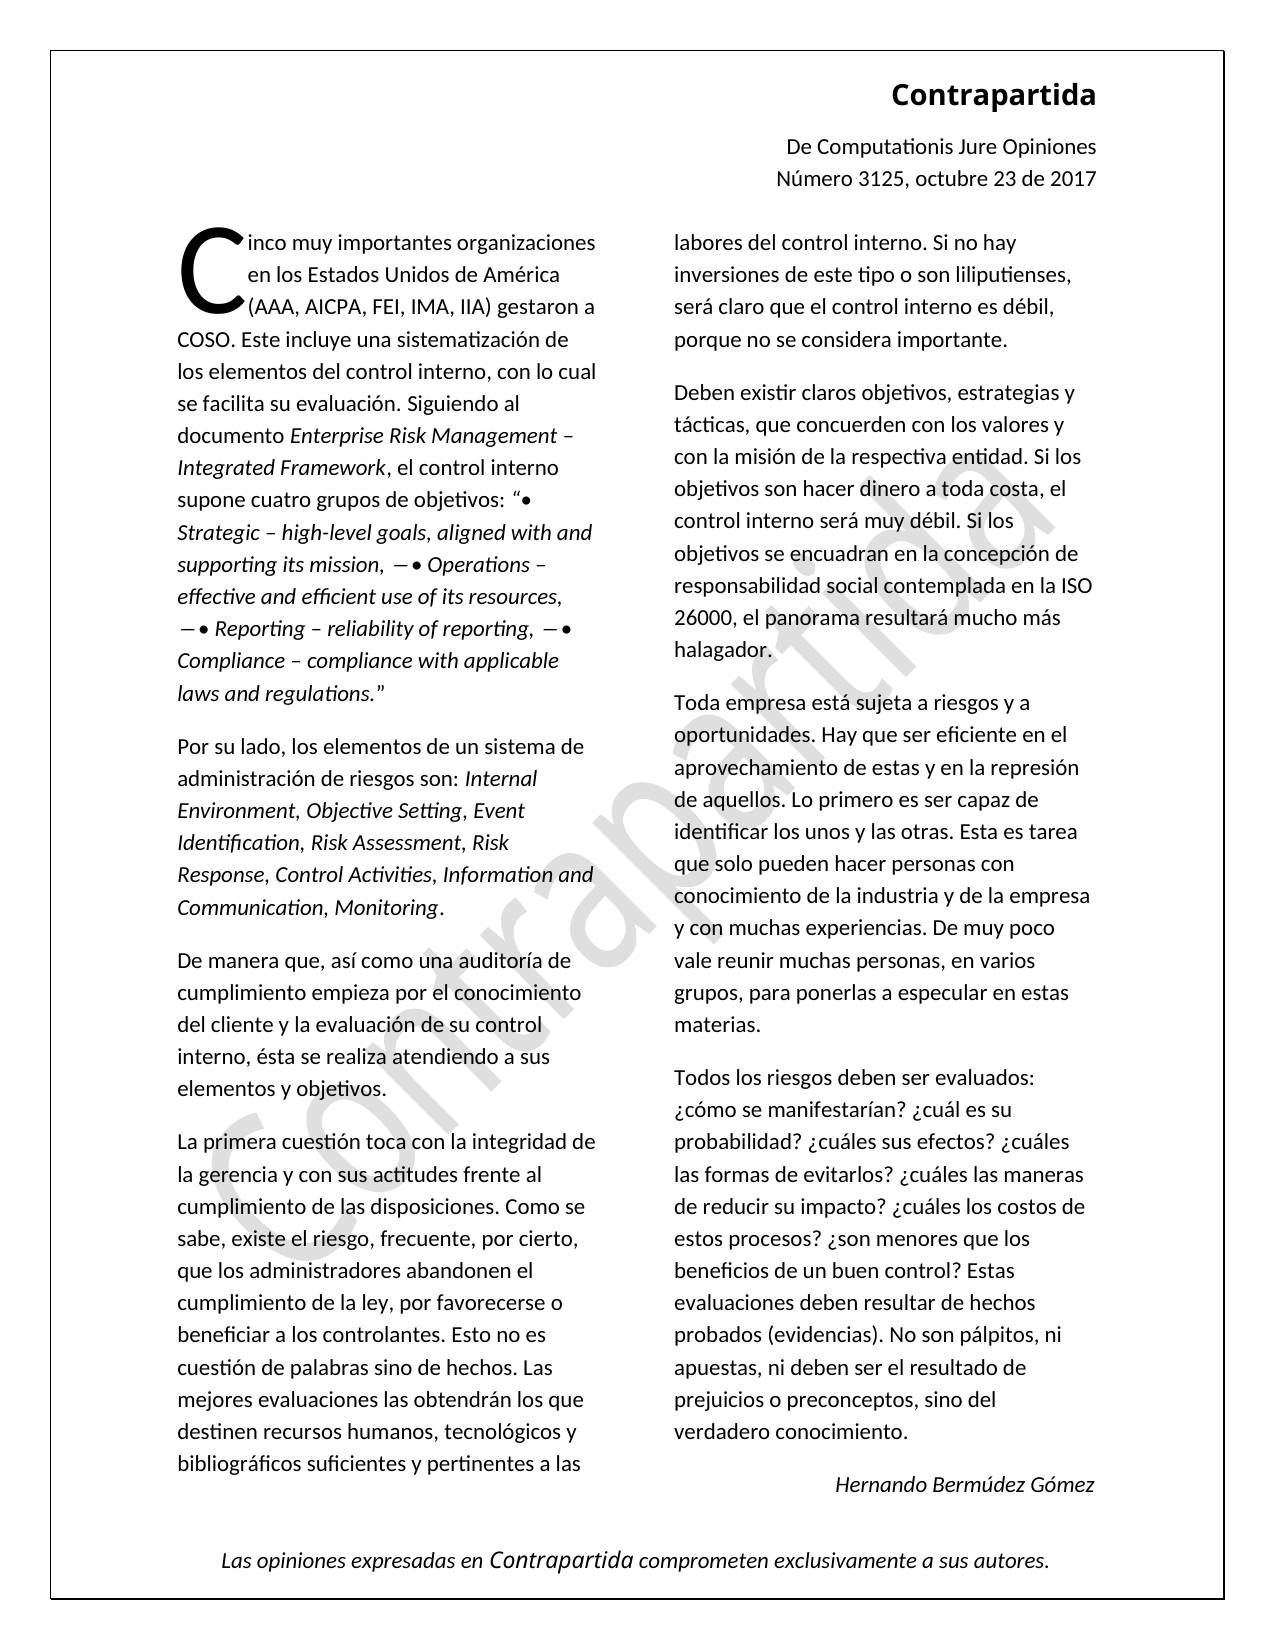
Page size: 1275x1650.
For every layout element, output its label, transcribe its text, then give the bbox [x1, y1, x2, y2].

text La primera cuestión toca con la integridad de la gerencia y con sus actitudes frente al cumplimiento de las disposiciones. Como se sabe, existe el riesgo, frecuente, por cierto, que los administradores abandonen el cumplimiento de la ley, por favorecerse o beneficiar a los controlantes. Esto no es cuestión de palabras sino de hechos. Las mejores evaluaciones las obtendrán los que destinen recursos humanos, tecnológicos y bibliográficos suficientes y pertinentes a las labores del control interno. Si no hay inversiones de este tipo o son liliputienses, será claro que el control interno es débil, porque no se considera importante. [674, 228, 1097, 353]
text Hernando Bermúdez Gómez [674, 1470, 1097, 1498]
text De manera que, así como una auditoría de cumplimiento empieza por el conocimiento del cliente y la evaluación de su control interno, ésta se realiza atendiendo a sus elementos y objetivos. [177, 946, 600, 1102]
text Todos los riesgos deben ser evaluados: ¿cómo se manifestarían? ¿cuál es su probabilidad? ¿cuáles sus efectos? ¿cuáles las formas de evitarlos? ¿cuáles las maneras de reducir su impacto? ¿cuáles los costos de estos procesos? ¿son menores que los beneficios de un buen control? Estas evaluaciones deben resultar de hechos probados (evidencias). No son pálpitos, ni apuestas, ni deben ser el resultado de prejuicios o preconceptos, sino del verdadero conocimiento. [674, 1063, 1097, 1445]
text Por su lado, los elementos de un sistema de administración de riesgos son: Internal Environment, Objective Setting, Event Identification, Risk Assessment, Risk Response, Control Activities, Information and Communication, Monitoring. [177, 732, 600, 921]
text Toda empresa está sujeta a riesgos y a oportunidades. Hay que ser eficiente en el aprovechamiento de estas y en la represión de aquellos. Lo primero es ser capaz de identificar los unos y las otras. Esta es tarea que solo pueden hacer personas con conocimiento de la industria y de la empresa y con muchas experiencias. De muy poco vale reunir muchas personas, en varios grupos, para ponerlas a especular en estas materias. [674, 688, 1097, 1038]
text Deben existir claros objetivos, estrategias y tácticas, que concuerden con los valores y con la misión de la respectiva entidad. Si los objetivos son hacer dinero a toda costa, el control interno será muy débil. Si los objetivos se encuadran en la concepción de responsabilidad social contemplada en la ISO 26000, el panorama resultará mucho más halagador. [674, 378, 1097, 663]
text La primera cuestión toca con la integridad de la gerencia y con sus actitudes frente al cumplimiento de las disposiciones. Como se sabe, existe el riesgo, frecuente, por cierto, que los administradores abandonen el cumplimiento de la ley, por favorecerse o beneficiar a los controlantes. Esto no es cuestión de palabras sino de hechos. Las mejores evaluaciones las obtendrán los que destinen recursos humanos, tecnológicos y bibliográficos suficientes y pertinentes a las labores del control interno. Si no hay inversiones de este tipo o son liliputienses, será claro que el control interno es débil, porque no se considera importante. [177, 1127, 600, 1477]
text inco muy importantes organizaciones en los Estados Unidos de América (AAA, AICPA, FEI, IMA, IIA) gestaron a COSO. Este incluye una sistematización de los elementos del control interno, con lo cual se facilita su evaluación. Siguiendo al documento Enterprise Risk Management – Integrated Framework, el control interno supone cuatro grupos de objetivos: “• Strategic – high-level goals, aligned with and supporting its mission, ―• Operations – effective and efficient use of its resources, ―• Reporting – reliability of reporting, ―• Compliance – compliance with applicable laws and regulations.” [177, 228, 600, 707]
